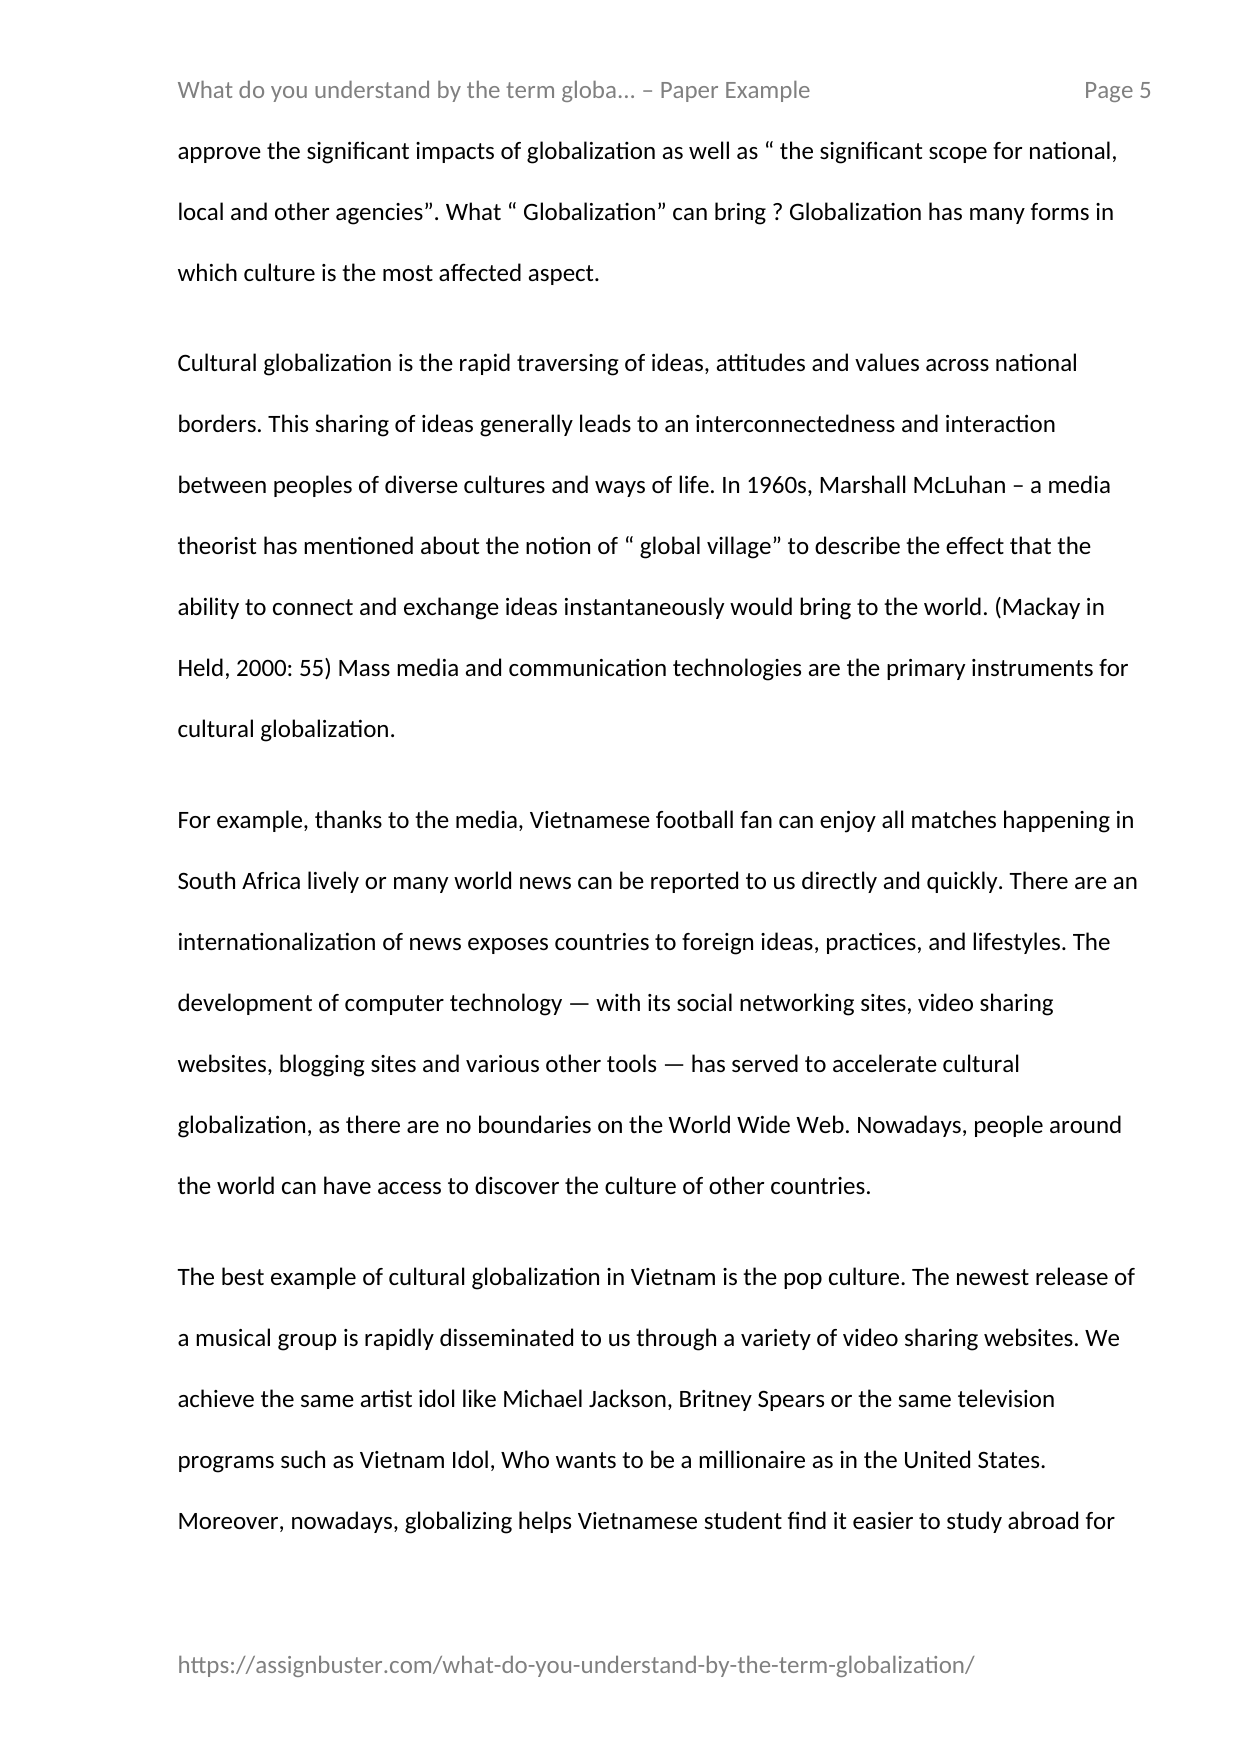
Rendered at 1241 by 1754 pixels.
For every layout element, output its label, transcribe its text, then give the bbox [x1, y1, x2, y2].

text Cultural globalization is the rapid traversing of ideas, attitudes and values across national borders. This sharing of ideas generally leads to an interconnectedness and interaction between peoples of diverse cultures and ways of life. In 1960s, Marshall McLuhan – a media theorist has mentioned about the notion of “ global village” to describe the effect that the ability to connect and exchange ideas instantaneously would bring to the world. (Mackay in Held, 2000: 55) Mass media and communication technologies are the primary instruments for cultural globalization. [177, 347, 1152, 744]
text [177, 1261, 1152, 1536]
text For example, thanks to the media, Vietnamese football fan can enjoy all matches happening in South Africa lively or many world news can be reported to us directly and quickly. There are an internationalization of news exposes countries to foreign ideas, practices, and lifestyles. The development of computer technology — with its social networking sites, video sharing websites, blogging sites and various other tools — has served to accelerate cultural globalization, as there are no boundaries on the World Wide Web. Nowadays, people around the world can have access to discover the culture of other countries. [177, 804, 1152, 1201]
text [177, 135, 1152, 287]
